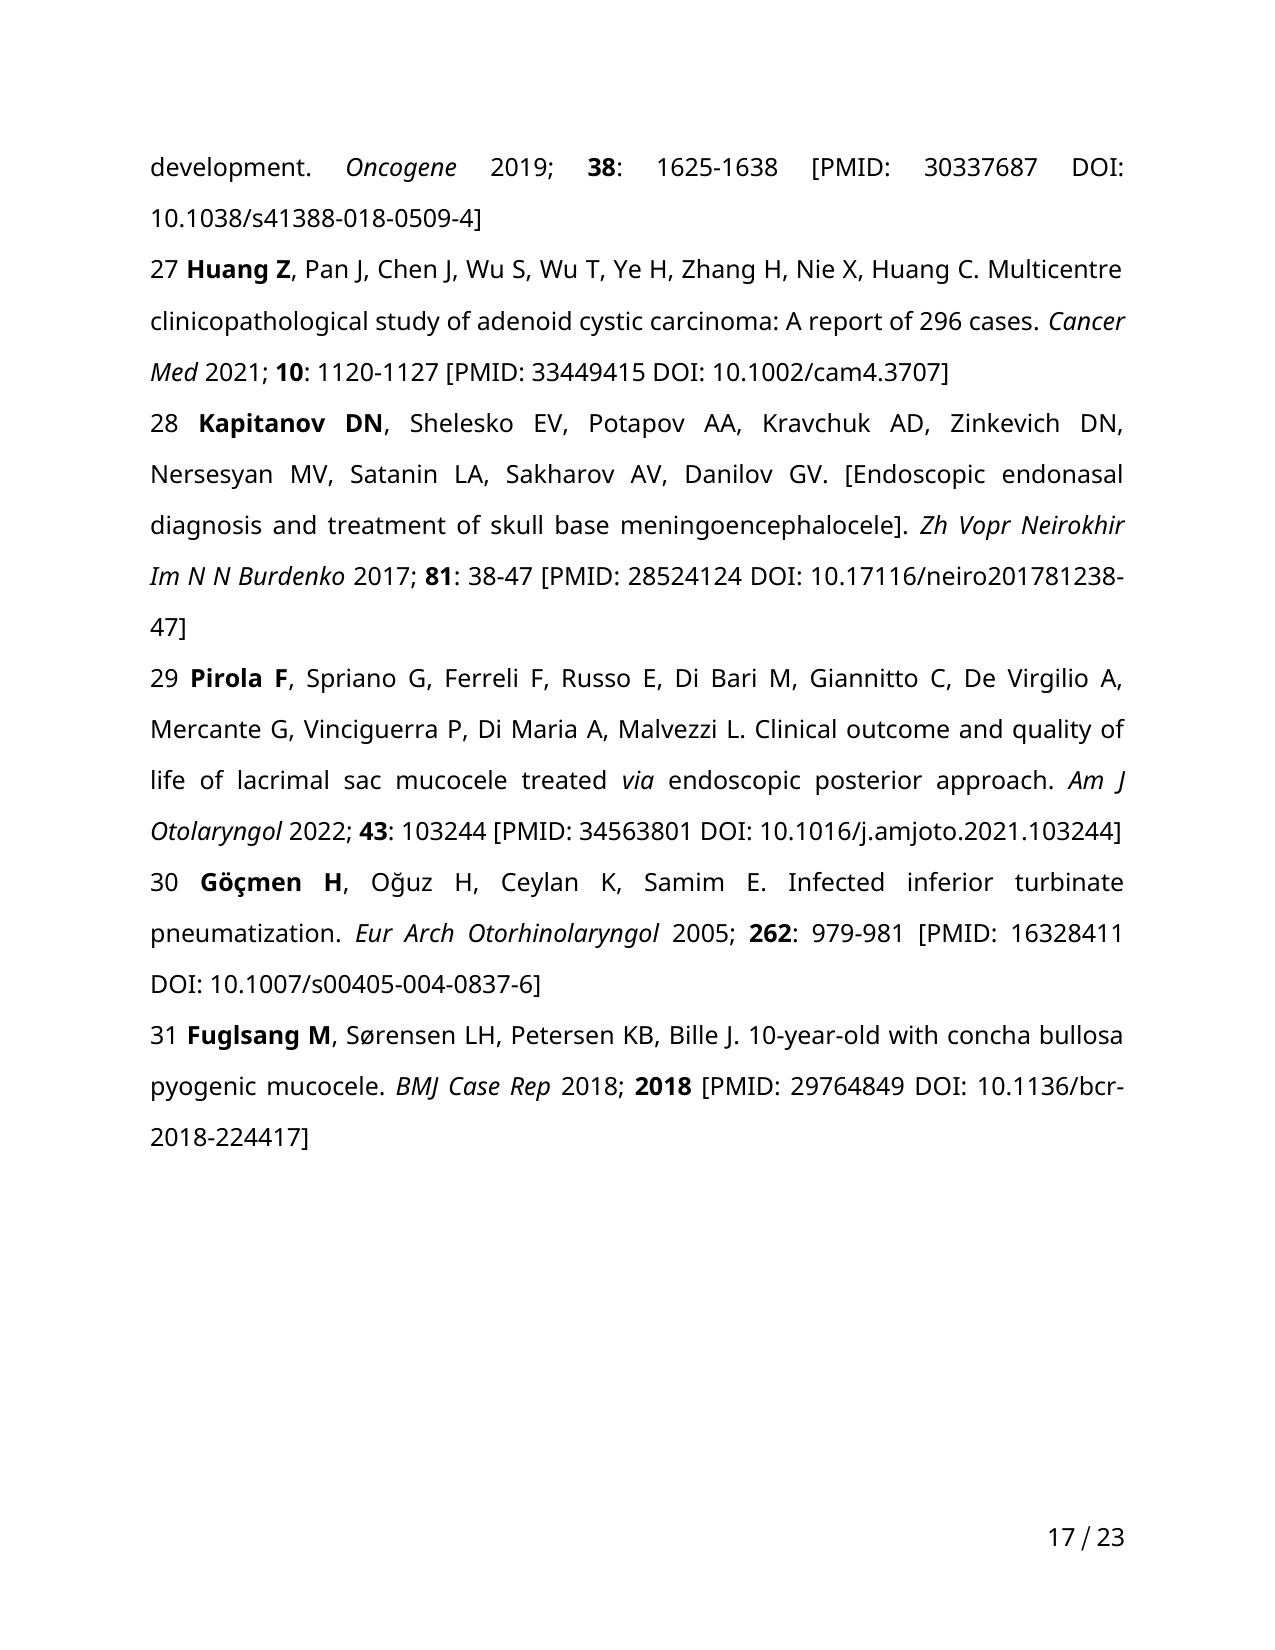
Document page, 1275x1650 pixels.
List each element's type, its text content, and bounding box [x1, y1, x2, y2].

text 29 Pirola F, Spriano G, Ferreli F, Russo E, Di Bari M, Giannitto C, De Virgilio A, Mercante G, Vinciguerra P, Di Maria A, Malvezzi L. Clinical outcome and quality of life of lacrimal sac mucocele treated via endoscopic posterior approach. Am J Otolaryngol 2022; 43: 103244 [PMID: 34563801 DOI: 10.1016/j.amjoto.2021.103244] [150, 660, 1125, 848]
text 28 Kapitanov DN, Shelesko EV, Potapov AA, Kravchuk AD, Zinkevich DN, Nersesyan MV, Satanin LA, Sakharov AV, Danilov GV. [Endoscopic endonasal diagnosis and treatment of skull base meningoencephalocele]. Zh Vopr Neirokhir Im N N Burdenko 2017; 81: 38-47 [PMID: 28524124 DOI: 10.17116/neiro201781238-47] [150, 405, 1125, 643]
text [150, 150, 1125, 235]
text 31 Fuglsang M, Sørensen LH, Petersen KB, Bille J. 10-year-old with concha bullosa pyogenic mucocele. BMJ Case Rep 2018; 2018 [PMID: 29764849 DOI: 10.1136/bcr-2018-224417] [150, 1018, 1125, 1154]
text 30 Göçmen H, Oğuz H, Ceylan K, Samim E. Infected inferior turbinate pneumatization. Eur Arch Otorhinolaryngol 2005; 262: 979-981 [PMID: 16328411 DOI: 10.1007/s00405-004-0837-6] [150, 864, 1125, 1001]
text 27 Huang Z, Pan J, Chen J, Wu S, Wu T, Ye H, Zhang H, Nie X, Huang C. Multicentre clinicopathological study of adenoid cystic carcinoma: A report of 296 cases. Cancer Med 2021; 10: 1120-1127 [PMID: 33449415 DOI: 10.1002/cam4.3707] [150, 252, 1125, 388]
